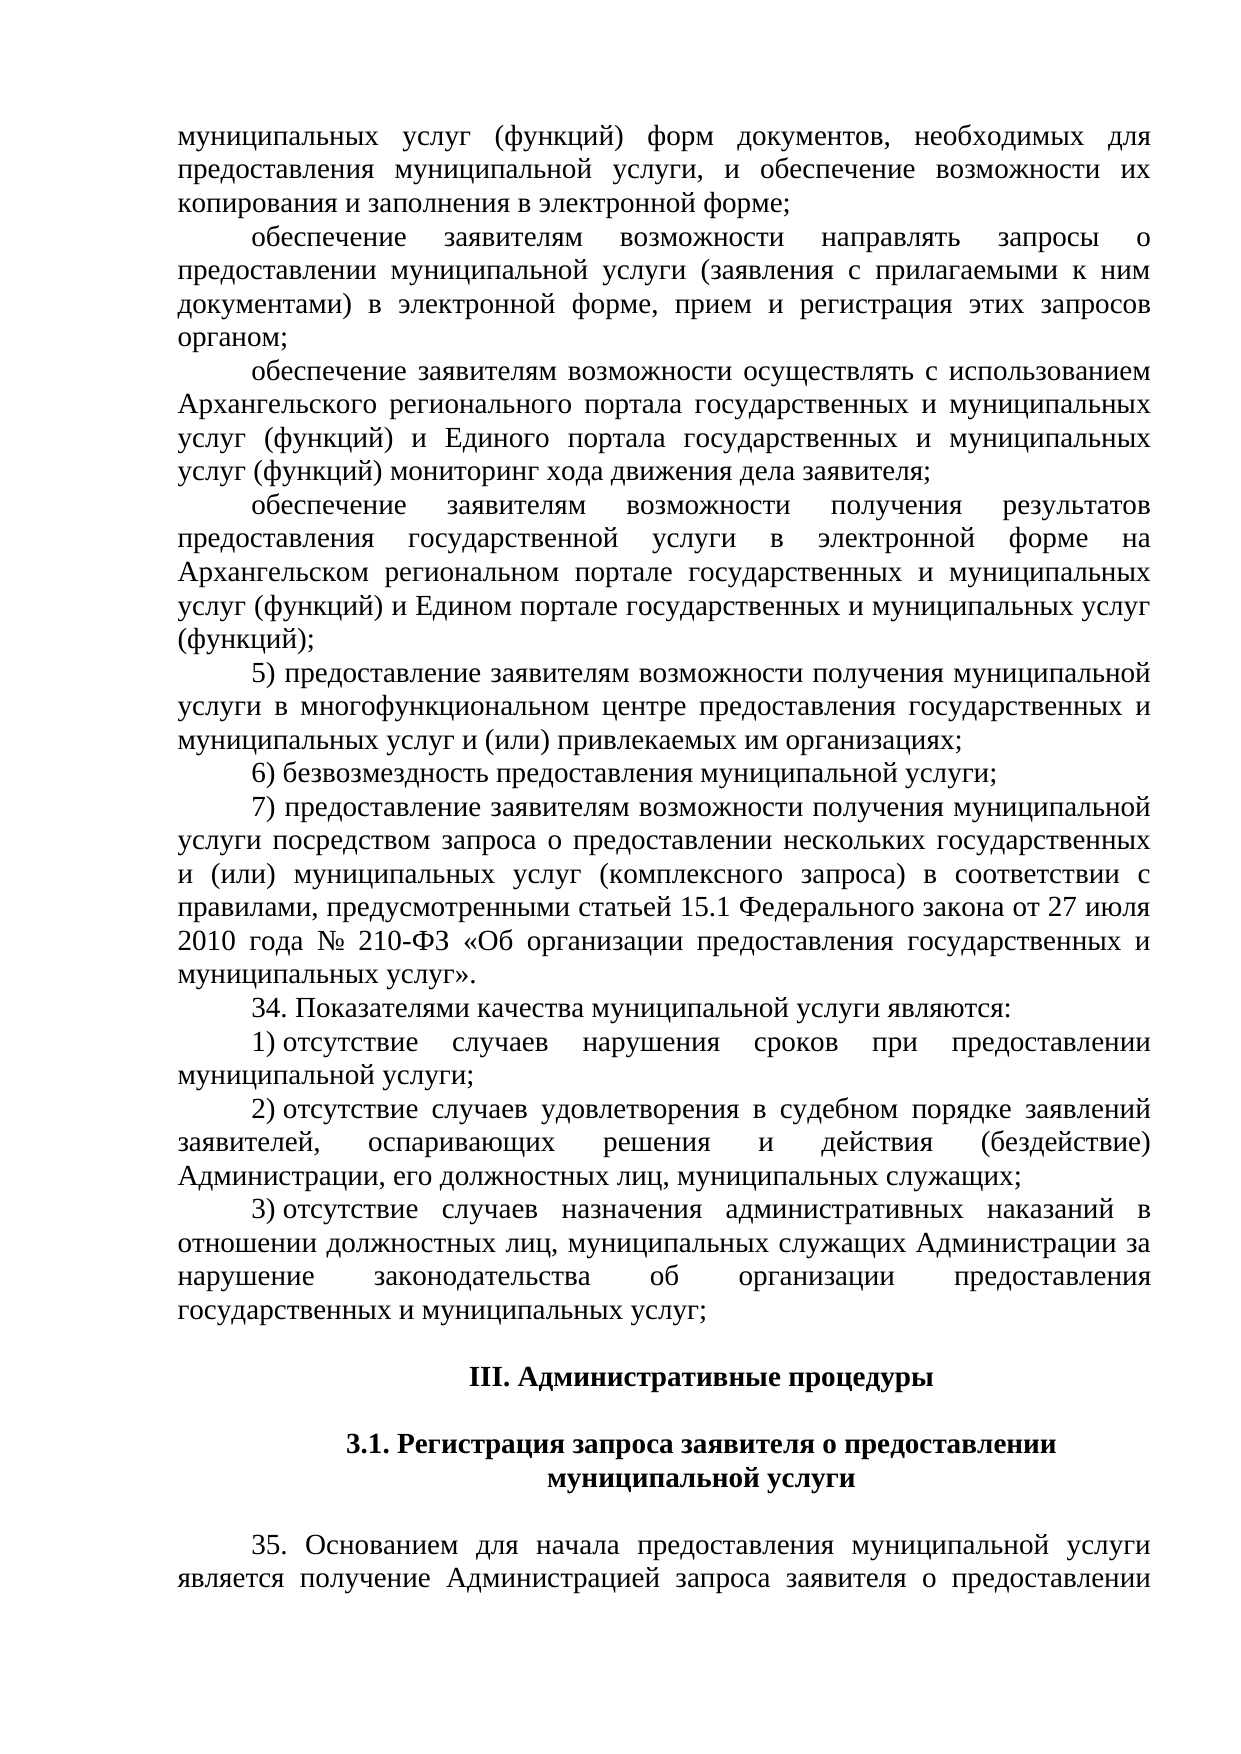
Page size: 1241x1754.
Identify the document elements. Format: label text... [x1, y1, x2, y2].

text 3.1. Регистрация запроса заявителя о предоставлении [177, 1426, 1152, 1460]
text 2) отсутствие случаев удовлетворения в судебном порядке заявлений заявителей, оспаривающих решения и действия (бездействие) Администрации, его должностных лиц, муниципальных служащих; [177, 1091, 1152, 1191]
text 1) отсутствие случаев нарушения сроков при предоставлении муниципальной услуги; [177, 1024, 1152, 1091]
text 6) безвозмездность предоставления муниципальной услуги; [177, 755, 1152, 789]
text 34. Показателями качества муниципальной услуги являются: [177, 990, 1152, 1024]
text обеспечение заявителям возможности получения результатов предоставления государственной услуги в электронной форме на Архангельском региональном портале государственных и муниципальных услуг (функций) и Едином портале государственных и муниципальных услуг (функций); [177, 487, 1152, 655]
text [177, 1527, 1152, 1594]
text обеспечение заявителям возможности направлять запросы о предоставлении муниципальной услуги (заявления с прилагаемыми к ним документами) в электронной форме, прием и регистрация этих запросов органом; [177, 219, 1152, 353]
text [177, 118, 1152, 219]
text III. Административные процедуры [177, 1359, 1152, 1393]
text 7) предоставление заявителям возможности получения муниципальной услуги посредством запроса о предоставлении нескольких государственных и (или) муниципальных услуг (комплексного запроса) в соответствии с правилами, предусмотренными статьей 15.1 Федерального закона от 27 июля 2010 года № 210-ФЗ «Об организации предоставления государственных и муниципальных услуг». [177, 789, 1152, 990]
text 5) предоставление заявителям возможности получения муниципальной услуги в многофункциональном центре предоставления государственных и муниципальных услуг и (или) привлекаемых им организациях; [177, 655, 1152, 755]
text муниципальной услуги [177, 1460, 1152, 1493]
text обеспечение заявителям возможности осуществлять с использованием Архангельского регионального портала государственных и муниципальных услуг (функций) и Единого портала государственных и муниципальных услуг (функций) мониторинг хода движения дела заявителя; [177, 353, 1152, 487]
text 3) отсутствие случаев назначения административных наказаний в отношении должностных лиц, муниципальных служащих Администрации за нарушение законодательства об организации предоставления государственных и муниципальных услуг; [177, 1191, 1152, 1326]
